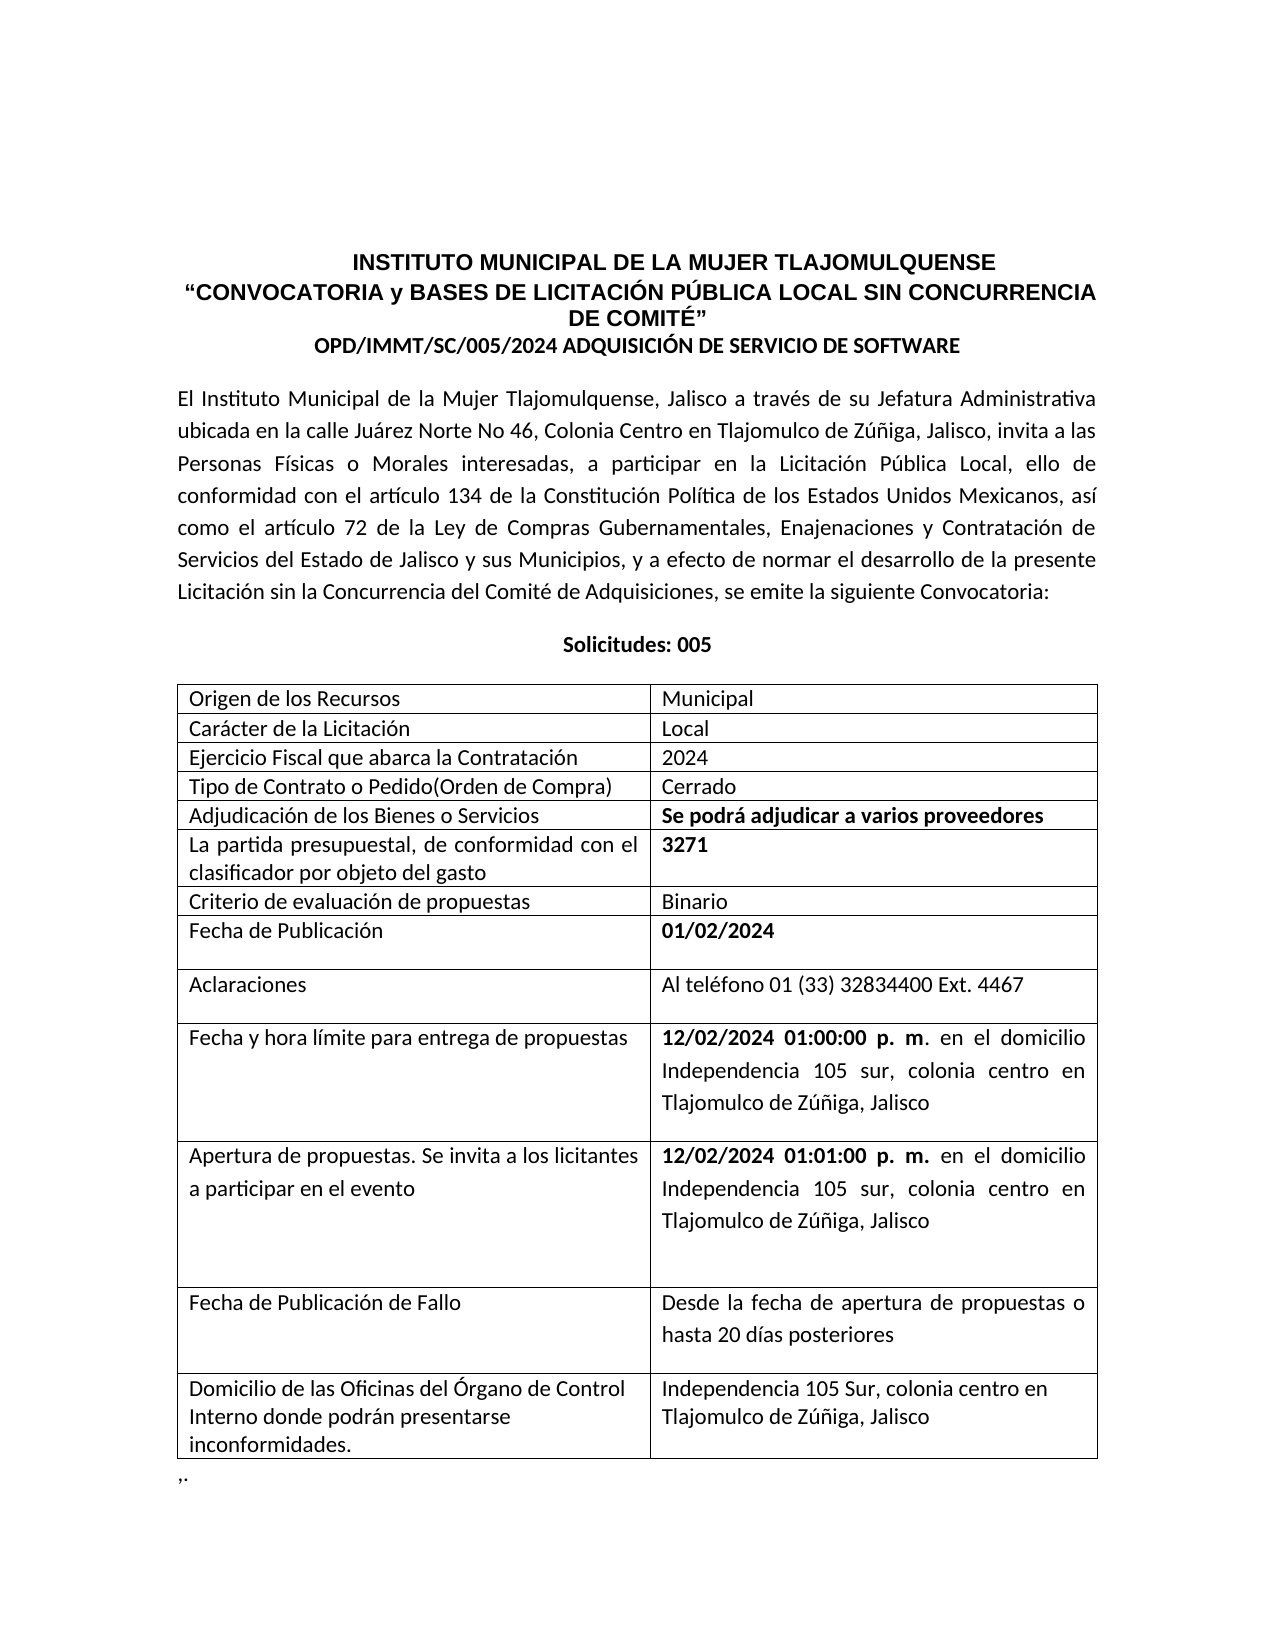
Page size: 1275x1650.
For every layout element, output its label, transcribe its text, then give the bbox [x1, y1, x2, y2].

table_cell Tipo de Contrato o Pedido(Orden de Compra) [178, 772, 650, 800]
table_cell Binario [651, 887, 1097, 915]
text Solicitudes: 005 [177, 631, 1098, 658]
text “CONVOCATORIA y BASES DE LICITACIÓN PÚBLICA LOCAL SIN CONCURRENCIA DE COMITÉ” [177, 279, 1098, 331]
table_header Origen de los Recursos [178, 685, 650, 713]
table_cell Domicilio de las Oficinas del Órgano de Control Interno donde podrán presentarse inconformidades. [178, 1374, 650, 1458]
table_cell Aclaraciones [178, 970, 650, 1022]
table_cell Criterio de evaluación de propuestas [178, 887, 650, 915]
text ,. [177, 1459, 1098, 1487]
table_cell 12/02/2024 01:01:00 p. m. en el domicilio Independencia 105 sur, colonia centro en Tlajomulco de Zúñiga, Jalisco [651, 1142, 1097, 1287]
table_cell La partida presupuestal, de conformidad con el clasificador por objeto del gasto [178, 830, 650, 886]
table_cell Apertura de propuestas. Se invita a los licitantes a participar en el evento [178, 1142, 650, 1287]
table_cell 2024 [651, 743, 1097, 771]
table_cell Desde la fecha de apertura de propuestas o hasta 20 días posteriores [651, 1288, 1097, 1373]
table_cell Cerrado [651, 772, 1097, 800]
table_cell Ejercicio Fiscal que abarca la Contratación [178, 743, 650, 771]
table_cell Al teléfono 01 (33) 32834400 Ext. 4467 [651, 970, 1097, 1022]
table_cell Fecha y hora límite para entrega de propuestas [178, 1024, 650, 1141]
table_cell Independencia 105 Sur, colonia centro en Tlajomulco de Zúñiga, Jalisco [651, 1374, 1097, 1458]
table_cell 01/02/2024 [651, 916, 1097, 969]
table_cell Fecha de Publicación [178, 916, 650, 969]
table_cell Carácter de la Licitación [178, 714, 650, 742]
text El Instituto Municipal de la Mujer Tlajomulquense, Jalisco a través de su Jefatura Administrativa ubicada en la calle Juárez Norte No 46, Colonia Centro en Tlajomulco de Zúñiga, Jalisco, invita a las Personas Físicas o Morales interesadas, a participar en la Licitación Pública Local, ello de conformidad con el artículo 134 de la Constitución Política de los Estados Unidos Mexicanos, así como el artículo 72 de la Ley de Compras Gubernamentales, Enajenaciones y Contratación de Servicios del Estado de Jalisco y sus Municipios, y a efecto de normar el desarrollo de la presente Licitación sin la Concurrencia del Comité de Adquisiciones, se emite la siguiente Convocatoria: [177, 384, 1098, 606]
table_cell 12/02/2024 01:00:00 p. m. en el domicilio Independencia 105 sur, colonia centro en Tlajomulco de Zúñiga, Jalisco [651, 1024, 1097, 1141]
table_cell Se podrá adjudicar a varios proveedores [651, 801, 1097, 829]
text INSTITUTO MUNICIPAL DE LA MUJER TLAJOMULQUENSE [177, 248, 1098, 275]
table_header Municipal [651, 685, 1097, 713]
text OPD/IMMT/SC/005/2024 ADQUISICIÓN DE SERVICIO DE SOFTWARE [177, 331, 1098, 359]
table_cell Fecha de Publicación de Fallo [178, 1288, 650, 1373]
table_cell 3271 [651, 830, 1097, 886]
table_cell Adjudicación de los Bienes o Servicios [178, 801, 650, 829]
table_cell Local [651, 714, 1097, 742]
